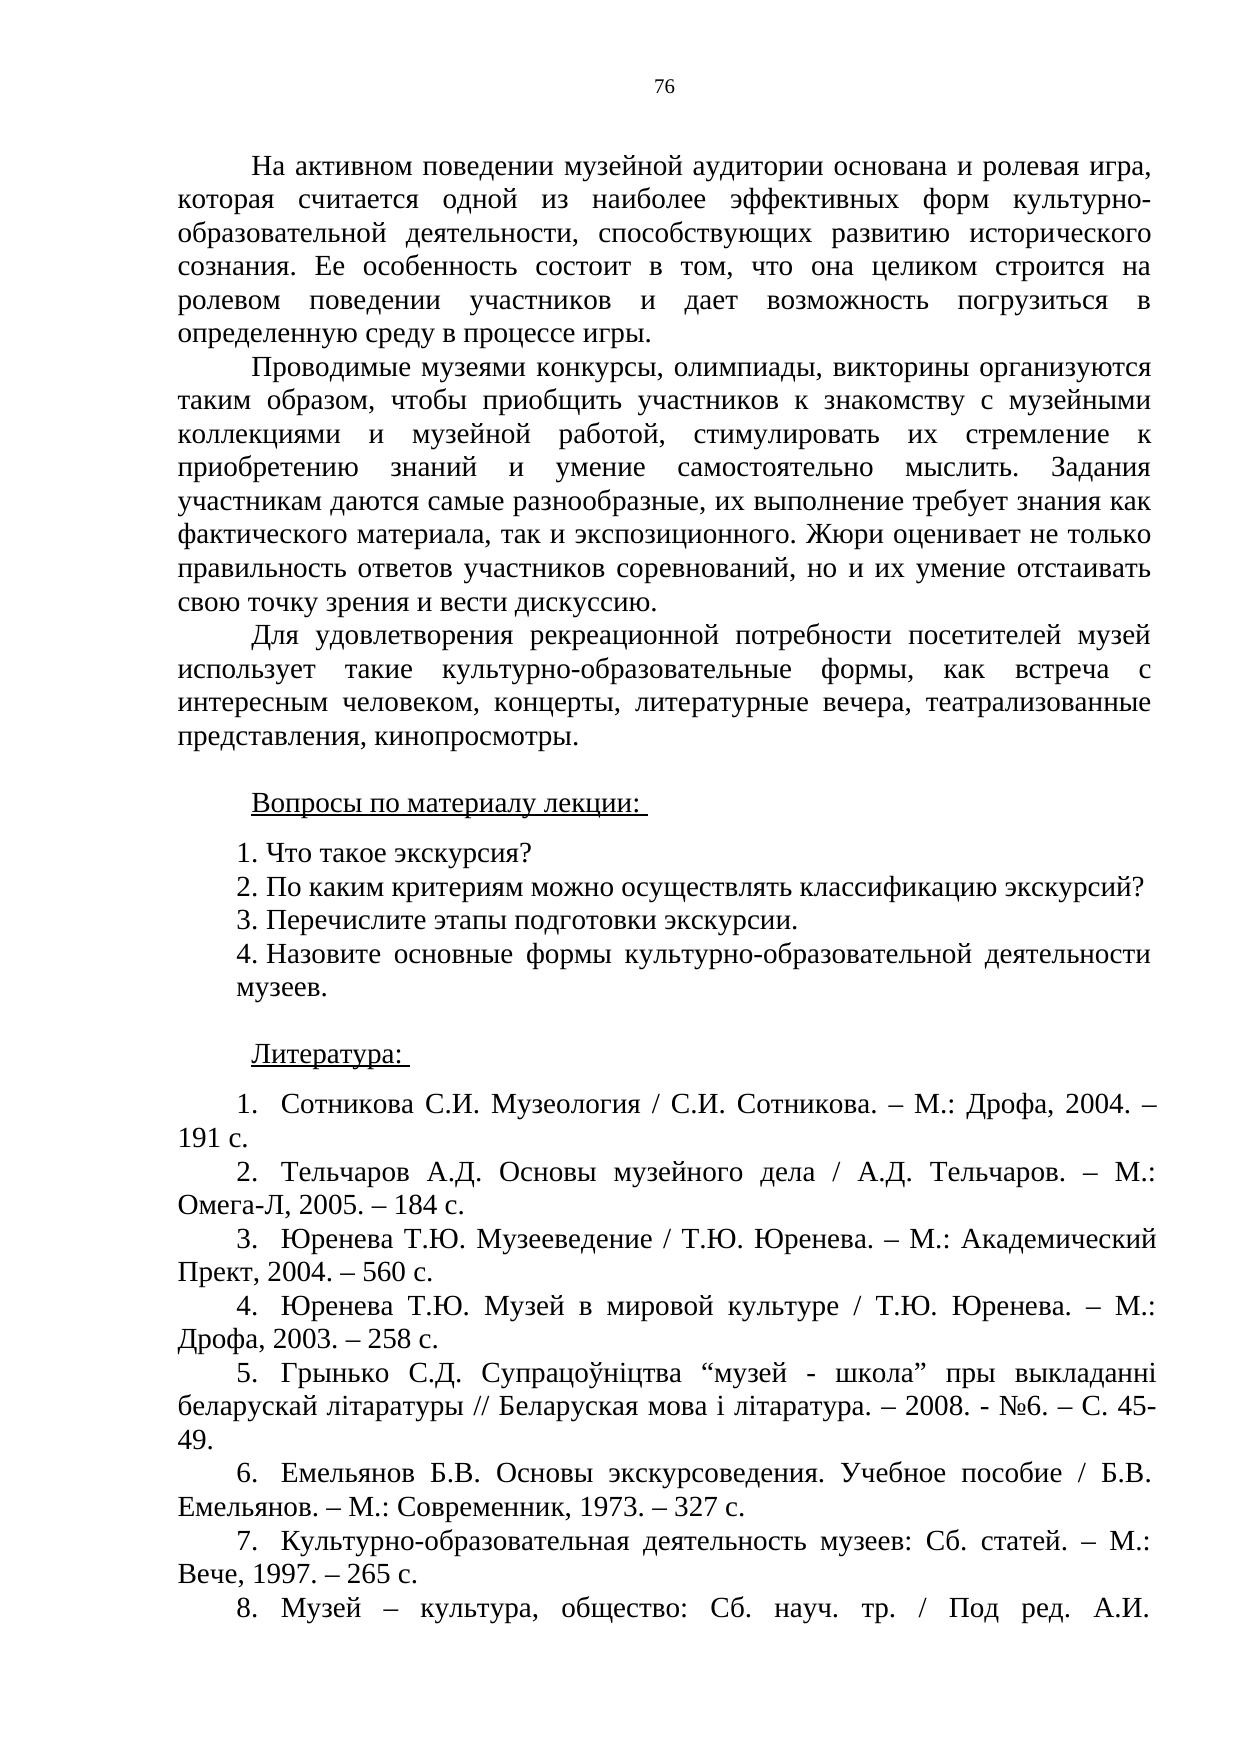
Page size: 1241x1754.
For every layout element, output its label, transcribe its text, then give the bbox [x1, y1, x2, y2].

text На активном поведении музейной аудитории основана и ролевая игра, которая считается одной из наиболее эффективных форм культурно-образовательной деятельности, способствующих развитию исторического сознания. Ее особенность состоит в том, что она целиком строится на ролевом поведении участников и дает возможность погрузиться в определенную среду в процессе игры. [177, 148, 1152, 349]
text Литература: [177, 1036, 1152, 1070]
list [177, 1590, 1152, 1623]
text Проводимые музеями конкурсы, олимпиады, викторины организуются таким образом, чтобы приобщить участников к знакомству с музейными коллекциями и музейной работой, стимулировать их стремление к приобретению знаний и умение самостоятельно мыслить. Задания участникам даются самые разнообразные, их выполнение требует знания как фактического материала, так и экспозиционного. Жюри оценивает не только правильность ответов участников соревнований, но и их умение отстаивать свою точку зрения и вести дискуссию. [177, 349, 1152, 617]
text Вопросы по материалу лекции: [177, 785, 1152, 818]
list Емельянов Б.В. Основы экскурсоведения. Учебное пособие / Б.В. Емельянов. – М.: Современник, 1973. – 327 с. [177, 1456, 1152, 1523]
list Юренева Т.Ю. Музей в мировой культуре / Т.Ю. Юренева. – М.: Дрофа, 2003. – 258 с. [177, 1288, 1157, 1355]
list Тельчаров А.Д. Основы музейного дела / А.Д. Тельчаров. – М.: Омега-Л, 2005. – 184 с. [177, 1154, 1157, 1221]
list Назовите основные формы культурно-образовательной деятельности музеев. [236, 936, 1152, 1003]
list Культурно-образовательная деятельность музеев: Сб. статей. – М.: Вече, 1997. – 265 с. [177, 1523, 1152, 1590]
list Юренева Т.Ю. Музееведение / Т.Ю. Юренева. – М.: Академический Прект, 2004. – 560 с. [177, 1221, 1157, 1288]
list Что такое экскурсия? [236, 835, 1152, 869]
list Грынько С.Д. Супрацоўніцтва “музей - школа” пры выкладанні беларускай літаратуры // Беларуская мова і літаратура. – 2008. - №6. – С. 45-49. [177, 1355, 1157, 1456]
text Для удовлетворения рекреационной потребности посетителей музей использует такие культурно-образовательные формы, как встреча с интересным человеком, концерты, литературные вечера, театрализованные представления, кинопросмотры. [177, 617, 1152, 751]
list По каким критериям можно осуществлять классификацию экскурсий? [236, 869, 1152, 902]
list Сотникова С.И. Музеология / С.И. Сотникова. – М.: Дрофа, 2004. – 191 с. [177, 1087, 1157, 1154]
list Перечислите этапы подготовки экскурсии. [236, 902, 1152, 936]
